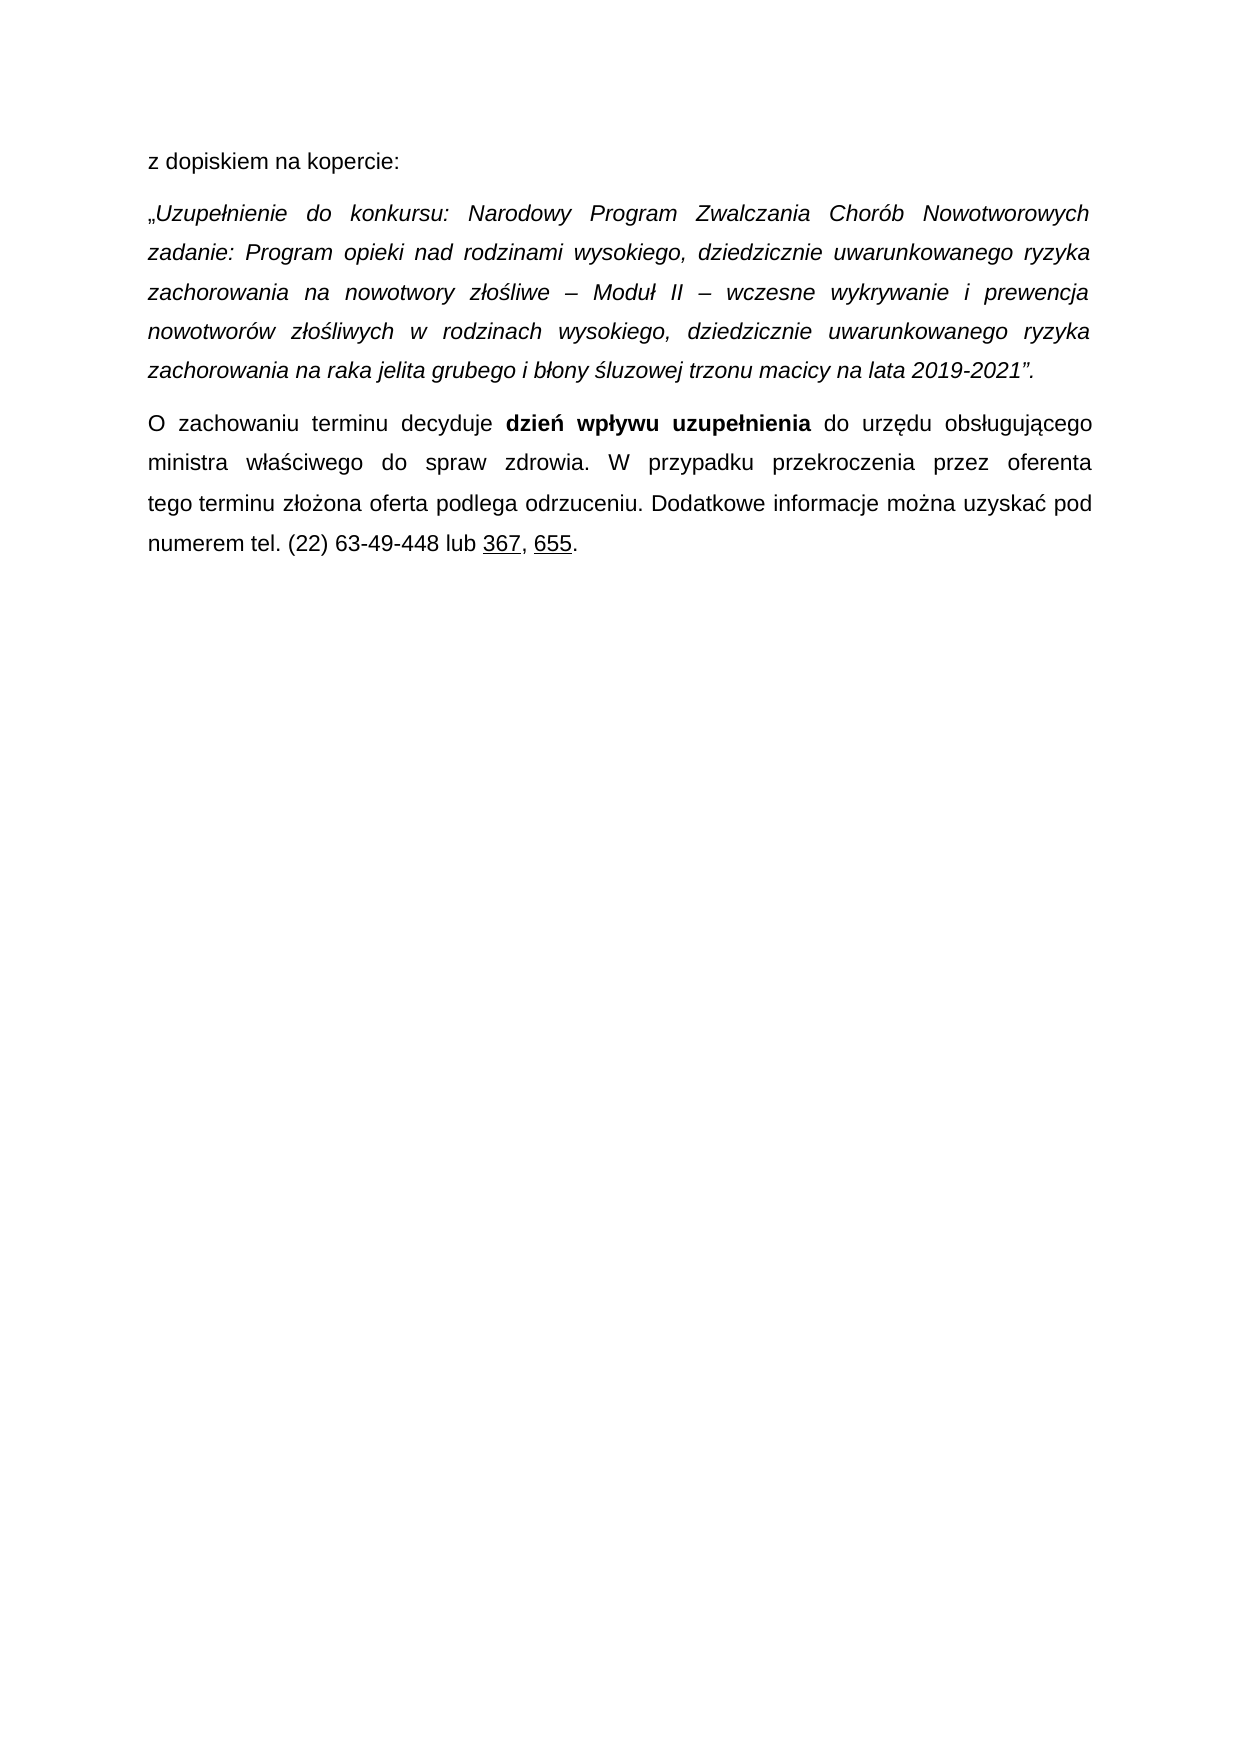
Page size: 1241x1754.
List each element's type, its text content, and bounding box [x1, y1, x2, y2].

text z dopiskiem na kopercie: [148, 148, 1093, 174]
text O zachowaniu terminu decyduje dzień wpływu uzupełnienia do urzędu obsługującego ministra właściwego do spraw zdrowia. W przypadku przekroczenia przez oferenta tego terminu złożona oferta podlega odrzuceniu. Dodatkowe informacje można uzyskać pod numerem tel. (22) 63-49-448 lub 367, 655. [148, 409, 1093, 557]
text „Uzupełnienie do konkursu: Narodowy Program Zwalczania Chorób Nowotworowych zadanie: Program opieki nad rodzinami wysokiego, dziedzicznie uwarunkowanego ryzyka zachorowania na nowotwory złośliwe – Moduł II – wczesne wykrywanie i prewencja nowotworów złośliwych w rodzinach wysokiego, dziedzicznie uwarunkowanego ryzyka zachorowania na raka jelita grubego i błony śluzowej trzonu macicy na lata 2019-2021”. [148, 199, 1093, 384]
